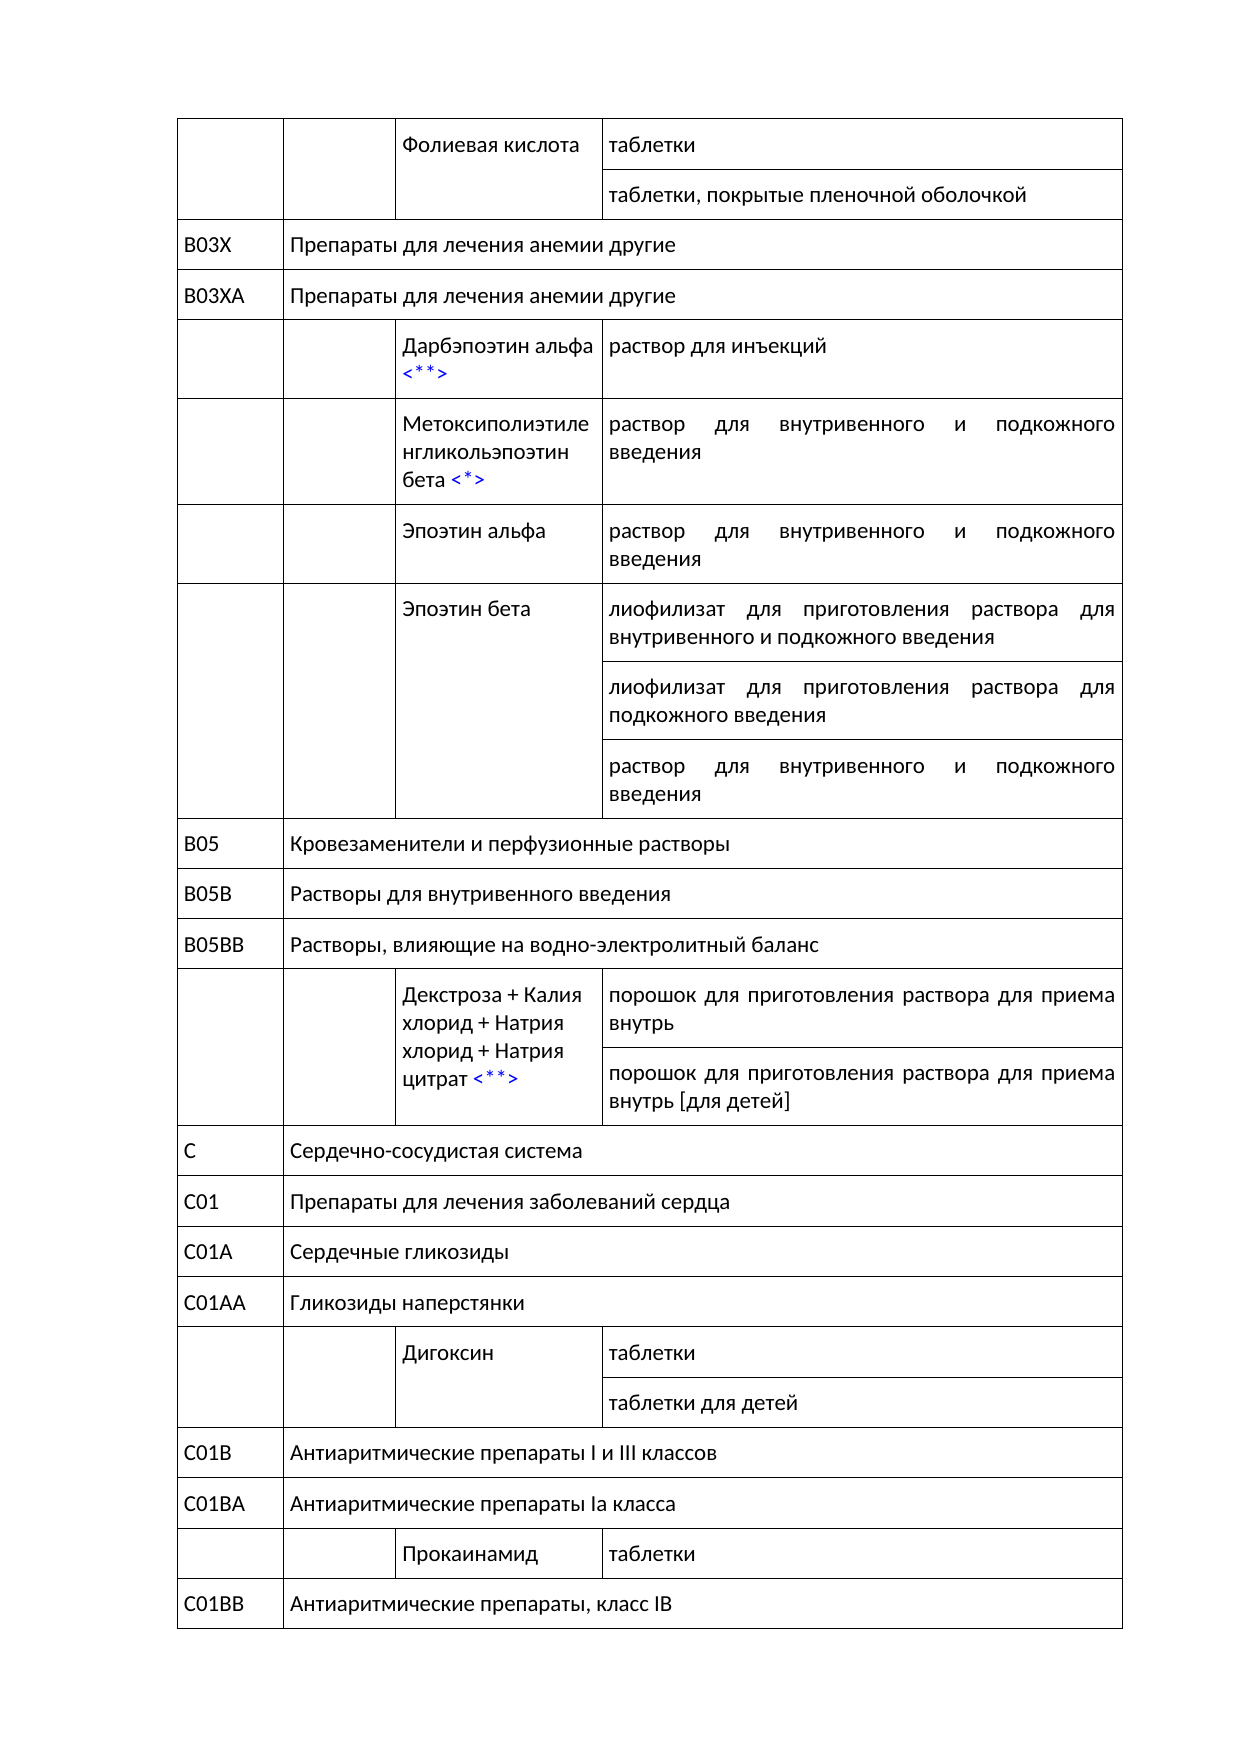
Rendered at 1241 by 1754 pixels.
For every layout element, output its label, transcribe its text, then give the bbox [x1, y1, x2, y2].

table_cell B05 [178, 819, 283, 868]
table_cell лиофилизат для приготовления раствора для внутривенного и подкожного введения [603, 584, 1122, 661]
table_cell B05B [178, 869, 283, 918]
table_cell C01BB [178, 1579, 283, 1628]
table_cell таблетки, покрытые пленочной оболочкой [603, 170, 1122, 219]
table_cell [284, 584, 395, 817]
table_cell Фолиевая кислота [396, 119, 602, 219]
table_cell [284, 119, 395, 219]
table_cell таблетки [603, 1327, 1122, 1377]
table_cell C [178, 1126, 283, 1175]
table_cell [178, 399, 283, 504]
table_cell раствор для внутривенного и подкожного введения [603, 740, 1122, 817]
table_cell Гликозиды наперстянки [284, 1277, 1122, 1326]
table_cell [178, 1327, 283, 1427]
table_cell лиофилизат для приготовления раствора для подкожного введения [603, 662, 1122, 739]
table_cell Декстроза + Калия хлорид + Натрия хлорид + Натрия цитрат <**> [396, 969, 602, 1125]
table_cell раствор для инъекций [603, 320, 1122, 398]
table_cell [284, 505, 395, 582]
table_cell Дигоксин [396, 1327, 602, 1427]
table_cell Препараты для лечения анемии другие [284, 270, 1122, 319]
table_cell B05BB [178, 919, 283, 968]
table_cell B03X [178, 220, 283, 269]
table_cell [178, 1529, 283, 1578]
table_cell [178, 119, 283, 219]
table_cell порошок для приготовления раствора для приема внутрь [603, 969, 1122, 1047]
table_cell [178, 584, 283, 817]
table_cell C01 [178, 1176, 283, 1226]
table_cell Антиаритмические препараты, класс IB [284, 1579, 1122, 1628]
table_cell Прокаинамид [396, 1529, 602, 1578]
table_cell Препараты для лечения заболеваний сердца [284, 1176, 1122, 1226]
table_cell Эпоэтин бета [396, 584, 602, 817]
table_cell Растворы, влияющие на водно-электролитный баланс [284, 919, 1122, 968]
table_cell порошок для приготовления раствора для приема внутрь [для детей] [603, 1048, 1122, 1125]
table_cell [178, 505, 283, 582]
table_cell Сердечные гликозиды [284, 1227, 1122, 1276]
table_cell Эпоэтин альфа [396, 505, 602, 582]
table_cell Дарбэпоэтин альфа <**> [396, 320, 602, 398]
table_cell [178, 969, 283, 1125]
table_cell таблетки для детей [603, 1378, 1122, 1427]
table_cell раствор для внутривенного и подкожного введения [603, 505, 1122, 582]
table_cell Антиаритмические препараты I и III классов [284, 1428, 1122, 1477]
table_cell [284, 969, 395, 1125]
table_cell Препараты для лечения анемии другие [284, 220, 1122, 269]
table_cell B03XA [178, 270, 283, 319]
table_cell [178, 320, 283, 398]
table_cell [284, 399, 395, 504]
table_cell C01A [178, 1227, 283, 1276]
table_cell [284, 320, 395, 398]
table_cell Антиаритмические препараты Ia класса [284, 1478, 1122, 1527]
table_cell [284, 1327, 395, 1427]
table_cell C01B [178, 1428, 283, 1477]
table_cell Сердечно-сосудистая система [284, 1126, 1122, 1175]
table_cell Растворы для внутривенного введения [284, 869, 1122, 918]
table_cell раствор для внутривенного и подкожного введения [603, 399, 1122, 504]
table_cell [284, 1529, 395, 1578]
table_cell Кровезаменители и перфузионные растворы [284, 819, 1122, 868]
table_cell C01AA [178, 1277, 283, 1326]
table_cell Метоксиполиэтиленгликольэпоэтин бета <*> [396, 399, 602, 504]
table_cell таблетки [603, 1529, 1122, 1578]
table_cell таблетки [603, 119, 1122, 168]
table_cell C01BA [178, 1478, 283, 1527]
